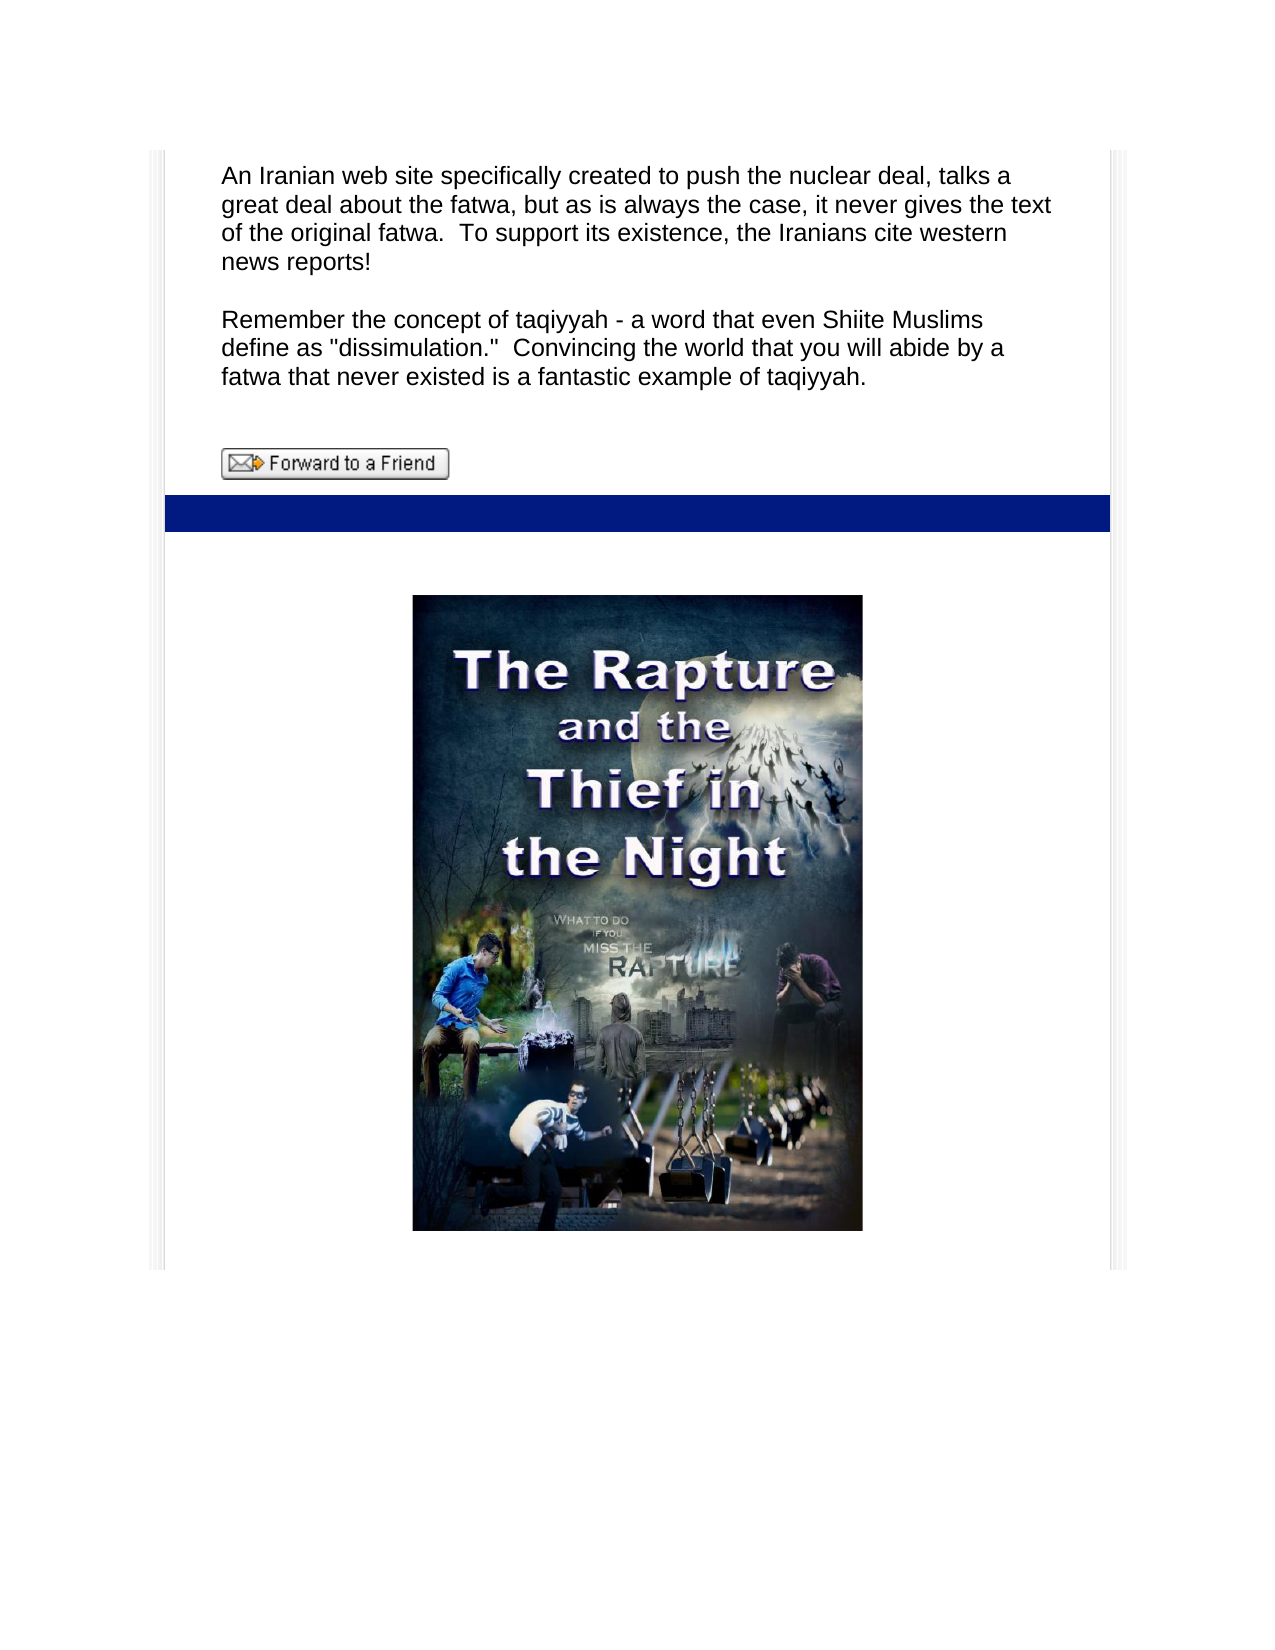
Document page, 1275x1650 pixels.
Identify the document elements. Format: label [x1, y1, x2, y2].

picture [412, 595, 863, 1231]
picture [221, 448, 450, 480]
